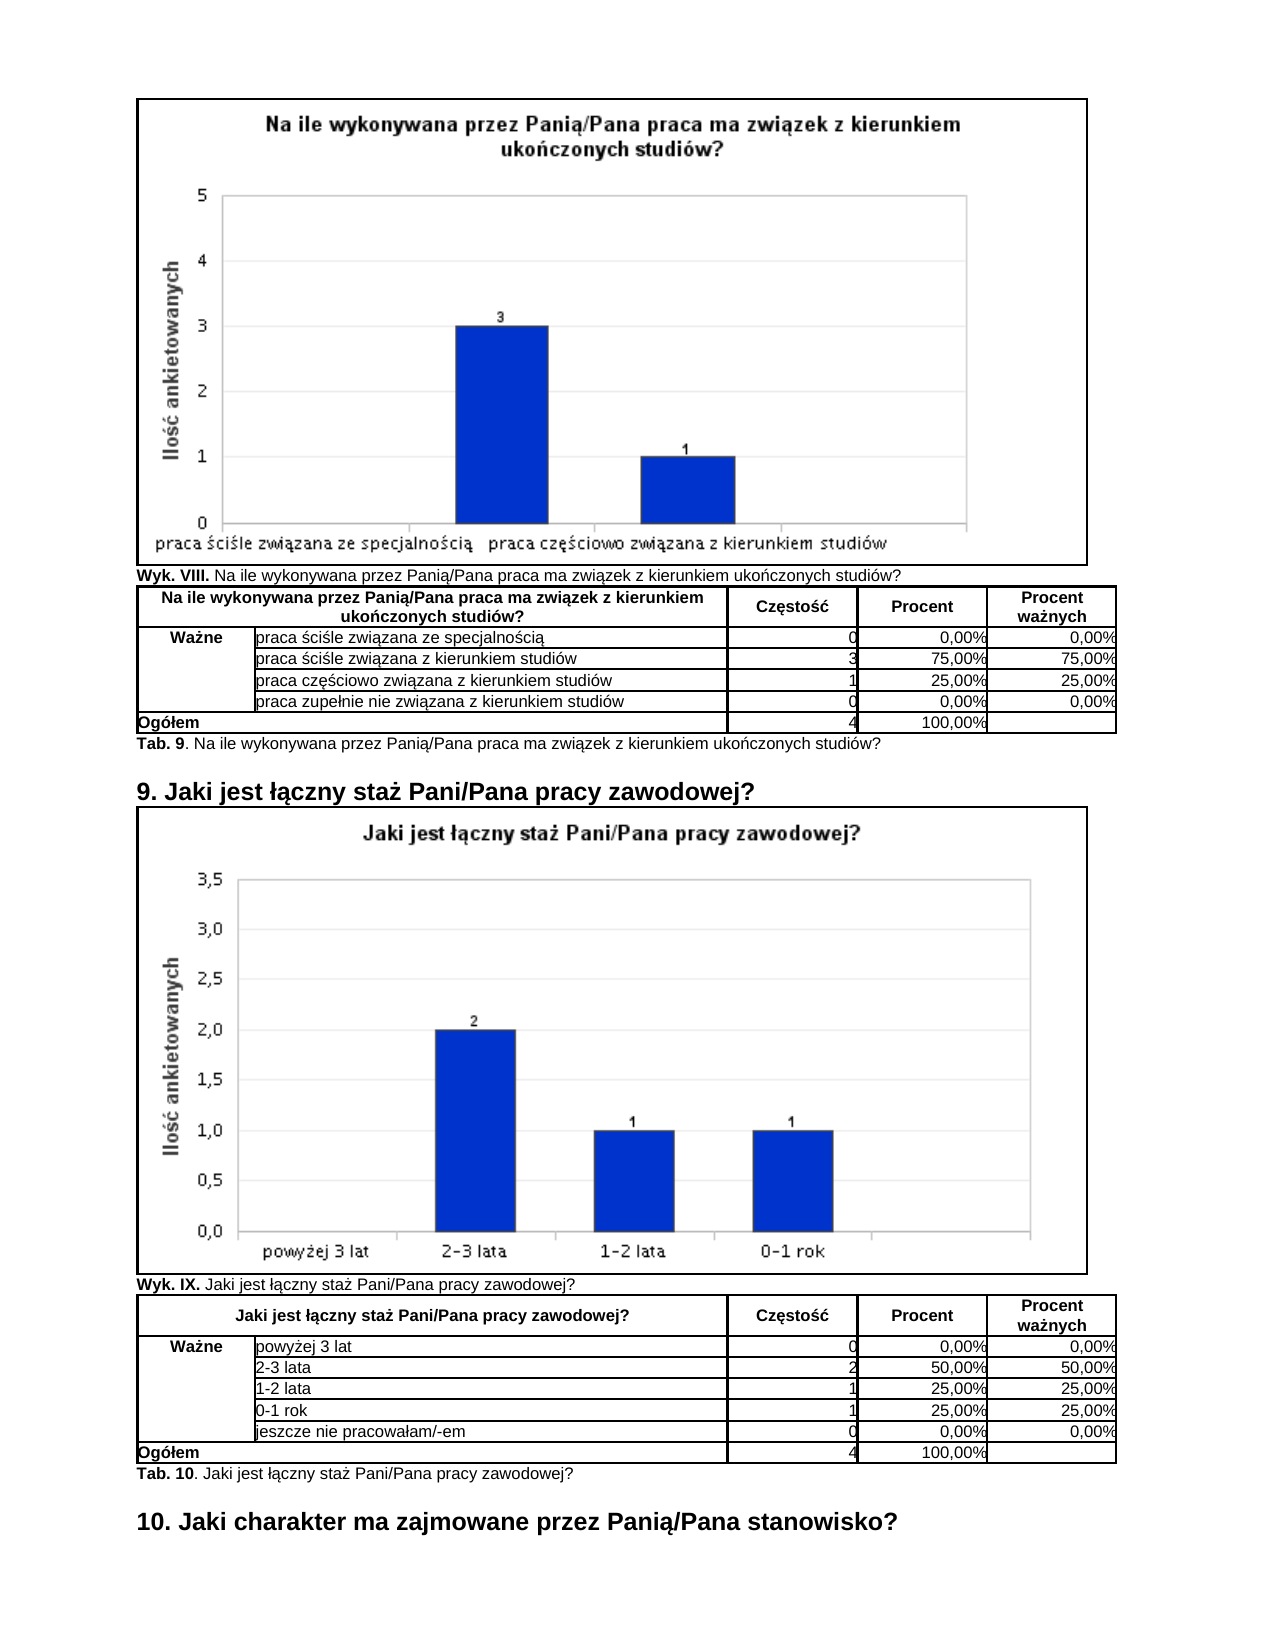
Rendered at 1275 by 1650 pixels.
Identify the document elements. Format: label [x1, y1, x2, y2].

table_header [988, 1443, 1115, 1462]
table_header [859, 1296, 986, 1335]
table_header [729, 692, 856, 711]
table_header [256, 649, 726, 668]
table_header [850, 633, 855, 642]
table_header [729, 649, 856, 668]
table_header [988, 692, 1115, 711]
table_header [850, 697, 855, 706]
table_header [256, 1422, 726, 1441]
table_header [988, 1400, 1115, 1420]
table_header [136, 1464, 1116, 1483]
table_header [136, 734, 1116, 753]
table_header [859, 1400, 986, 1420]
table_header [859, 588, 986, 626]
table_header [729, 628, 856, 647]
table_header [729, 1422, 856, 1441]
table_header [859, 649, 986, 668]
table_header [988, 1337, 1115, 1356]
table_header [729, 1443, 856, 1462]
picture [139, 808, 1086, 1273]
table_header [729, 1400, 856, 1420]
table_header [988, 649, 1115, 668]
table_header [859, 1422, 986, 1441]
table_header [859, 1358, 986, 1377]
table_header [729, 1358, 856, 1377]
table_header [139, 1443, 726, 1462]
table_header [729, 713, 856, 732]
table_header [256, 1358, 726, 1377]
table_header [729, 1379, 856, 1398]
table_header [988, 1379, 1115, 1398]
table_header [256, 692, 726, 711]
table_header [256, 628, 726, 647]
table_header [139, 1337, 254, 1441]
table_header [136, 98, 1116, 585]
table_header [988, 1296, 1115, 1335]
table_header [139, 1296, 726, 1335]
table_header [988, 588, 1115, 626]
table_header [256, 1400, 726, 1420]
table_header [139, 628, 254, 711]
table_header [988, 670, 1115, 690]
table_header [729, 670, 856, 690]
table_header [988, 713, 1115, 732]
table_header [729, 588, 856, 626]
table_header [859, 1443, 986, 1462]
table_header [859, 670, 986, 690]
table_header [859, 1379, 986, 1398]
table_header [859, 1337, 986, 1356]
table_header [729, 1337, 856, 1356]
table_header [256, 1337, 726, 1356]
table_header [139, 713, 726, 732]
table_header [850, 1427, 855, 1436]
table_header [256, 670, 726, 690]
table_header [136, 753, 1116, 1294]
table_header [988, 1358, 1115, 1377]
table_header [256, 1379, 726, 1398]
table_header [859, 713, 986, 732]
table_header [988, 628, 1115, 647]
table_header [136, 1483, 1116, 1536]
table_header [859, 692, 986, 711]
table_header [988, 1422, 1115, 1441]
table_header [729, 1296, 856, 1335]
picture [139, 100, 1086, 564]
table_header [139, 588, 726, 626]
table_header [859, 628, 986, 647]
table_header [850, 1342, 855, 1351]
